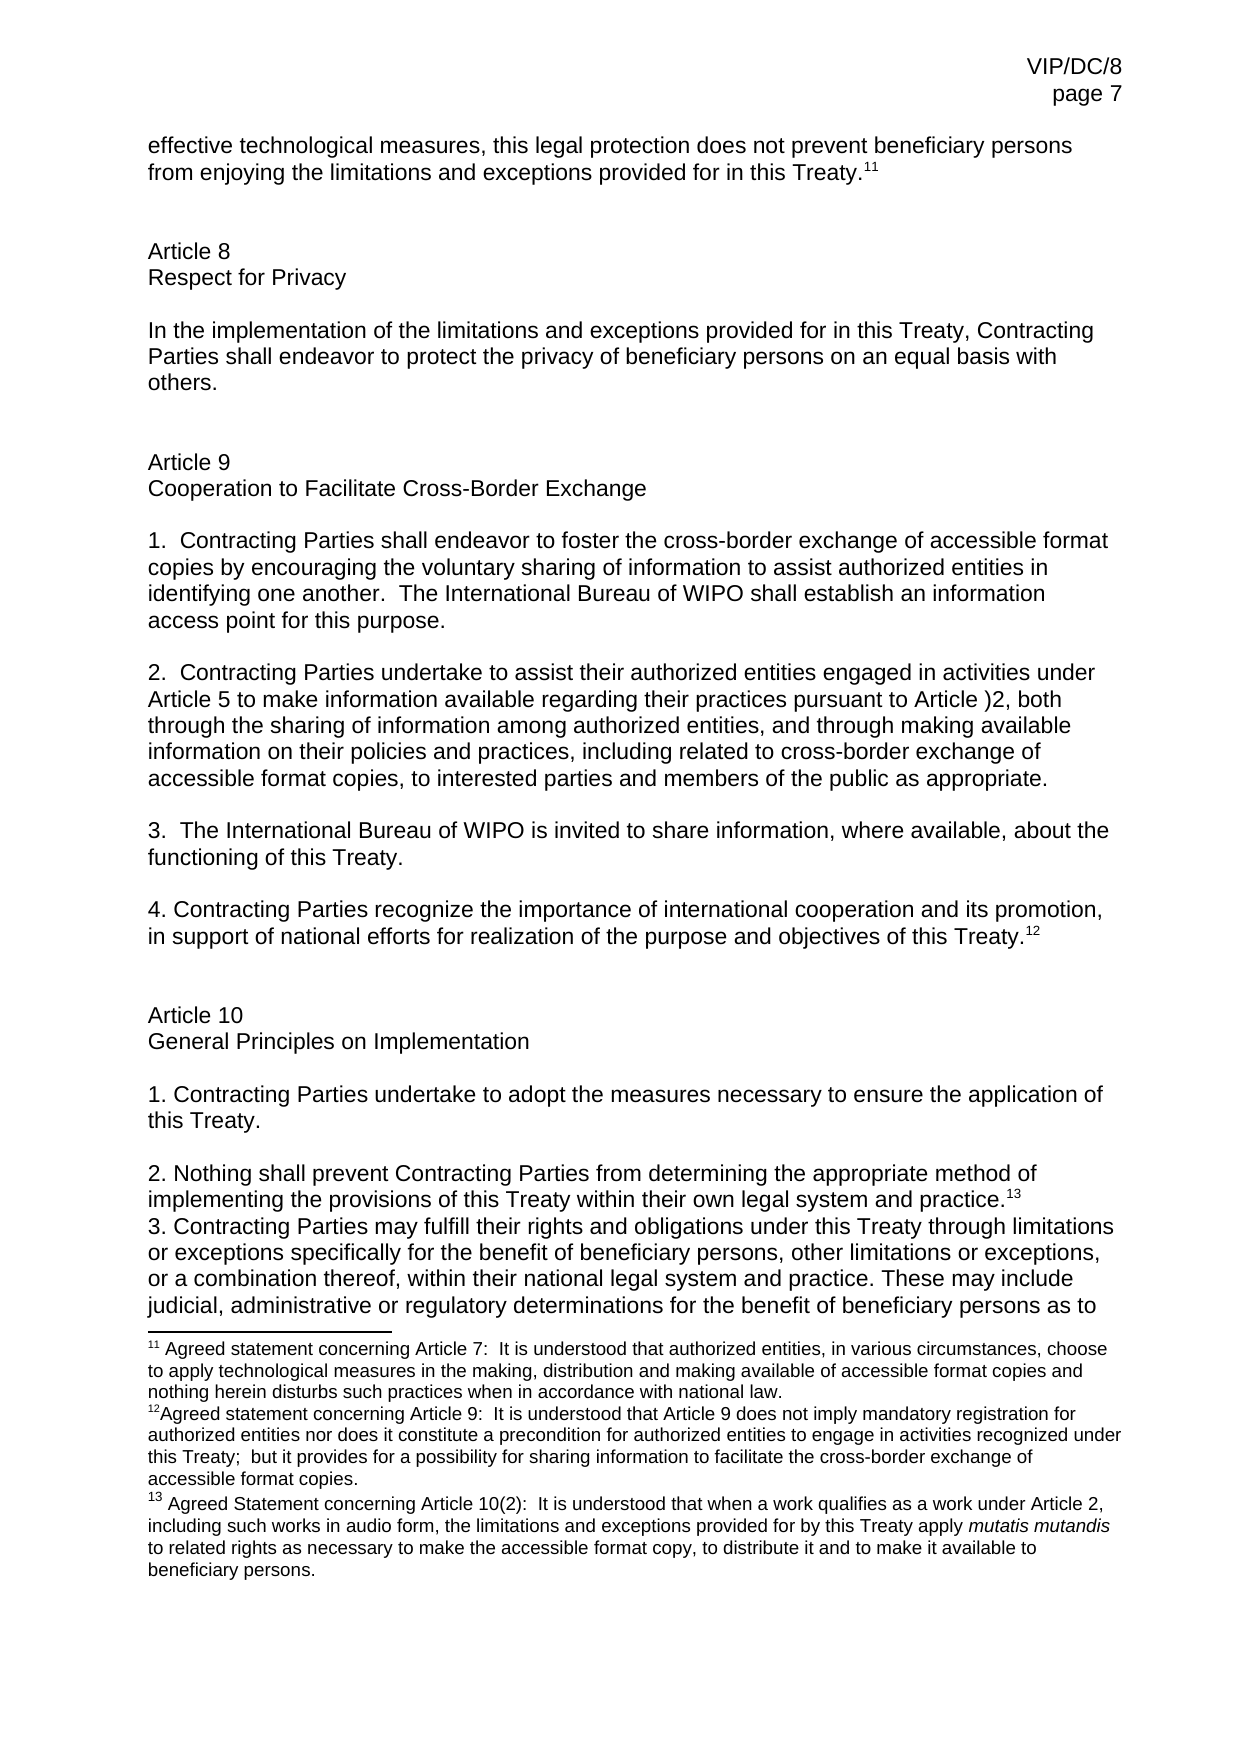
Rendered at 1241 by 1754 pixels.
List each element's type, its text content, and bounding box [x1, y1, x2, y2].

text Article 8 [148, 238, 1122, 264]
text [148, 1213, 1122, 1318]
text Respect for Privacy [148, 264, 1122, 290]
text 1. Contracting Parties undertake to adopt the measures necessary to ensure the application of this Treaty. [148, 1081, 1122, 1134]
text Article 9 [148, 448, 1122, 475]
text Cooperation to Facilitate Cross-Border Exchange [148, 475, 1122, 501]
text General Principles on Implementation [148, 1028, 1122, 1054]
text 2. Nothing shall prevent Contracting Parties from determining the appropriate method of implementing the provisions of this Treaty within their own legal system and practice. [148, 1160, 1122, 1213]
text 2. Contracting Parties undertake to assist their authorized entities engaged in activities under Article 5 to make information available regarding their practices pursuant to Article )2, both through the sharing of information among authorized entities, and through making available information on their policies and practices, including related to cross-border exchange of accessible format copies, to interested parties and members of the public as appropriate. [148, 659, 1122, 791]
text Article 10 [148, 1002, 1122, 1028]
list 1. Contracting Parties shall endeavor to foster the cross-border exchange of accessible format copies by encouraging the voluntary sharing of information to assist authorized entities in identifying one another. The International Bureau of WIPO shall establish an information access point for this purpose. [148, 527, 1122, 633]
list 3. The International Bureau of WIPO is invited to share information, where available, about the functioning of this Treaty. [148, 817, 1122, 870]
text 4. Contracting Parties recognize the importance of international cooperation and its promotion, in support of national efforts for realization of the purpose and objectives of this Treaty. [148, 896, 1122, 949]
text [148, 132, 1122, 185]
text In the implementation of the limitations and exceptions provided for in this Treaty, Contracting Parties shall endeavor to protect the privacy of beneficiary persons on an equal basis with others. [148, 317, 1122, 396]
